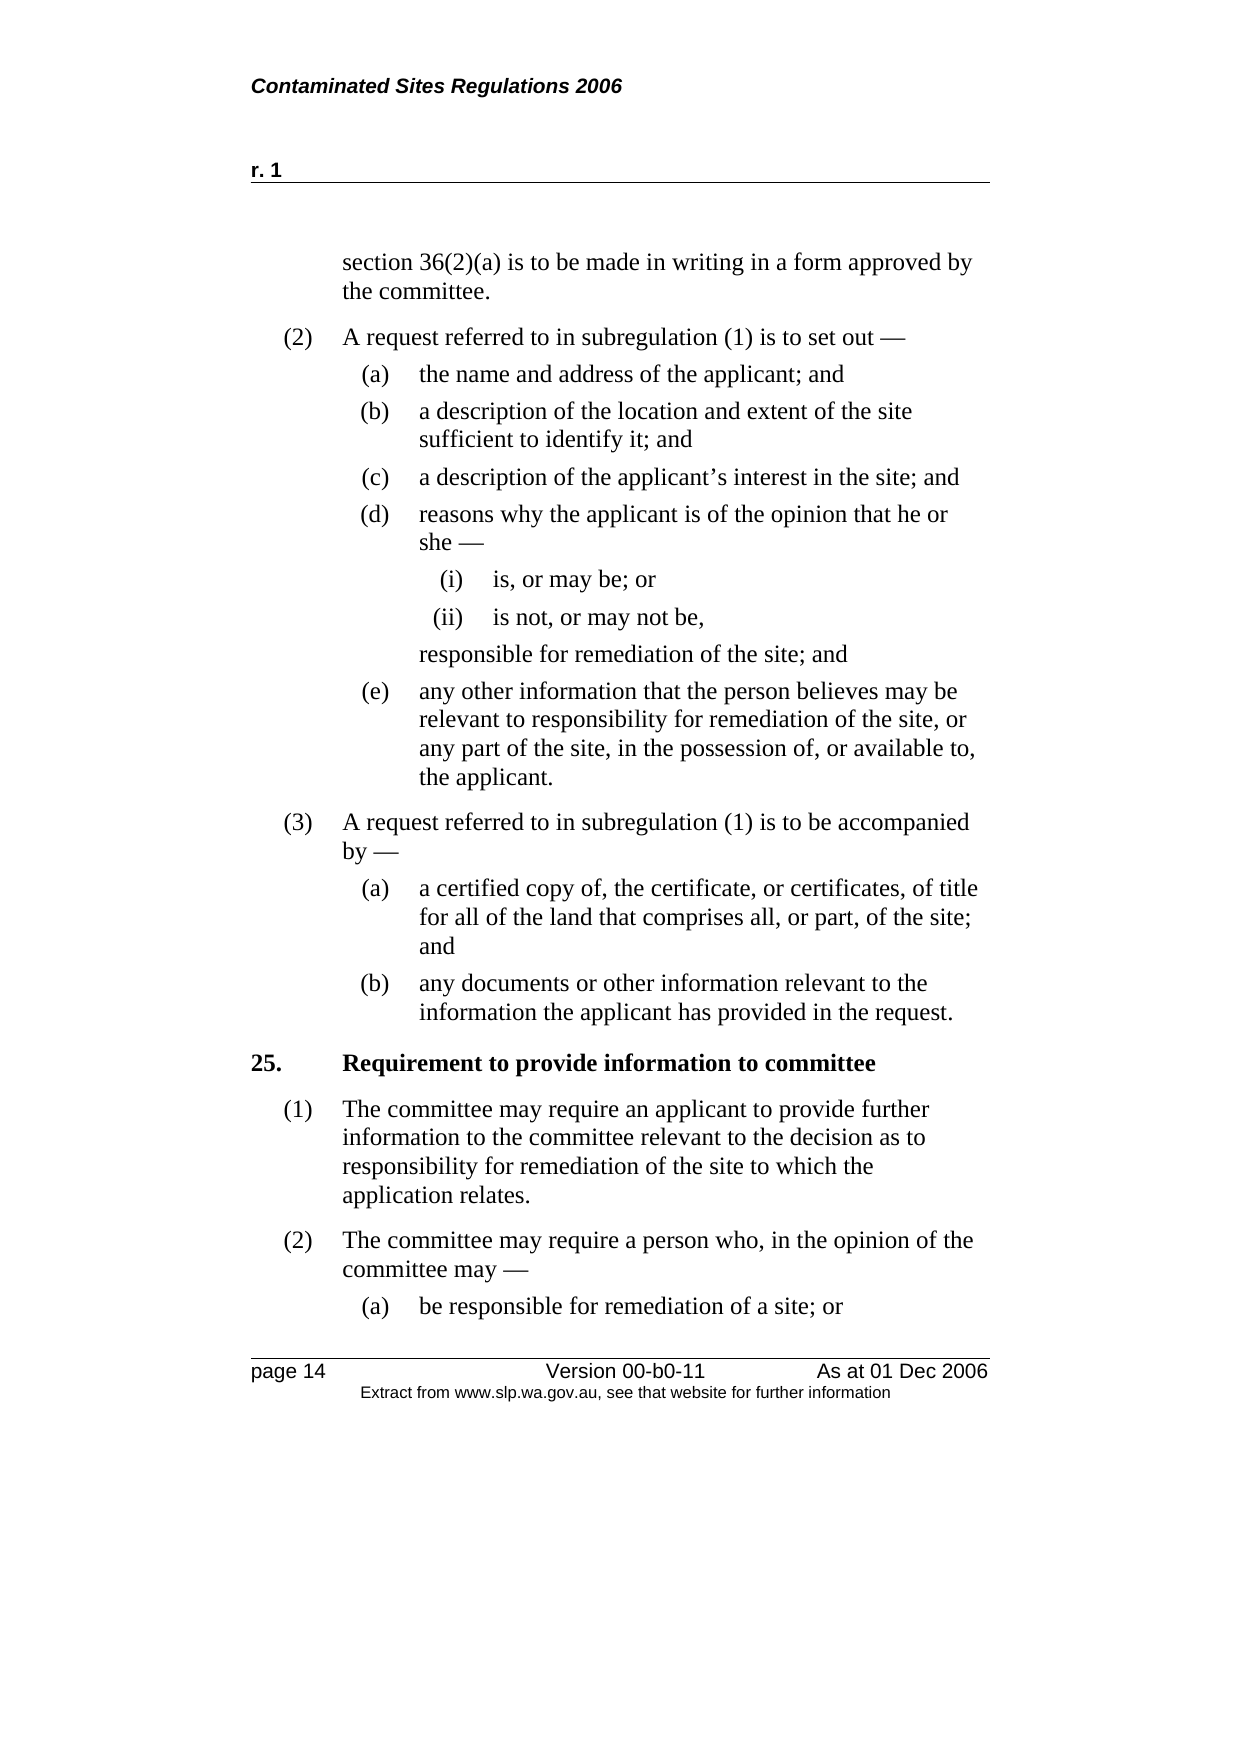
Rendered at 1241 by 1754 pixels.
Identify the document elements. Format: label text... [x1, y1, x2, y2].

text (ii) is not, or may not be, [251, 602, 990, 630]
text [251, 247, 990, 305]
text (e) any other information that the person believes may be relevant to responsibility for remediation of the site, or any part of the site, in the possession of, or available to, the applicant. [251, 676, 990, 791]
text (2) The committee may require a person who, in the opinion of the committee may — [251, 1225, 990, 1283]
text (b) any documents or other information relevant to the information the applicant has provided in the request. [251, 968, 990, 1025]
text (a) a certified copy of, the certificate, or certificates, of title for all of the land that comprises all, or part, of the site; and [251, 873, 990, 959]
text (3) A request referred to in subregulation (1) is to be accompanied by — [251, 807, 990, 865]
text (a) be responsible for remediation of a site; or [251, 1291, 990, 1320]
text responsible for remediation of the site; and [251, 639, 990, 667]
text (d) reasons why the applicant is of the opinion that he or she — [251, 499, 990, 556]
text (1) The committee may require an applicant to provide further information to the committee relevant to the decision as to responsibility for remediation of the site to which the application relates. [251, 1094, 990, 1209]
subtitle 25. Requirement to provide information to committee [251, 1048, 990, 1077]
text (2) A request referred to in subregulation (1) is to set out — [251, 322, 990, 350]
text (a) the name and address of the applicant; and [251, 359, 990, 387]
text (c) a description of the applicant’s interest in the site; and [251, 462, 990, 490]
text (i) is, or may be; or [251, 564, 990, 593]
text (b) a description of the location and extent of the site sufficient to identify it; and [251, 396, 990, 453]
